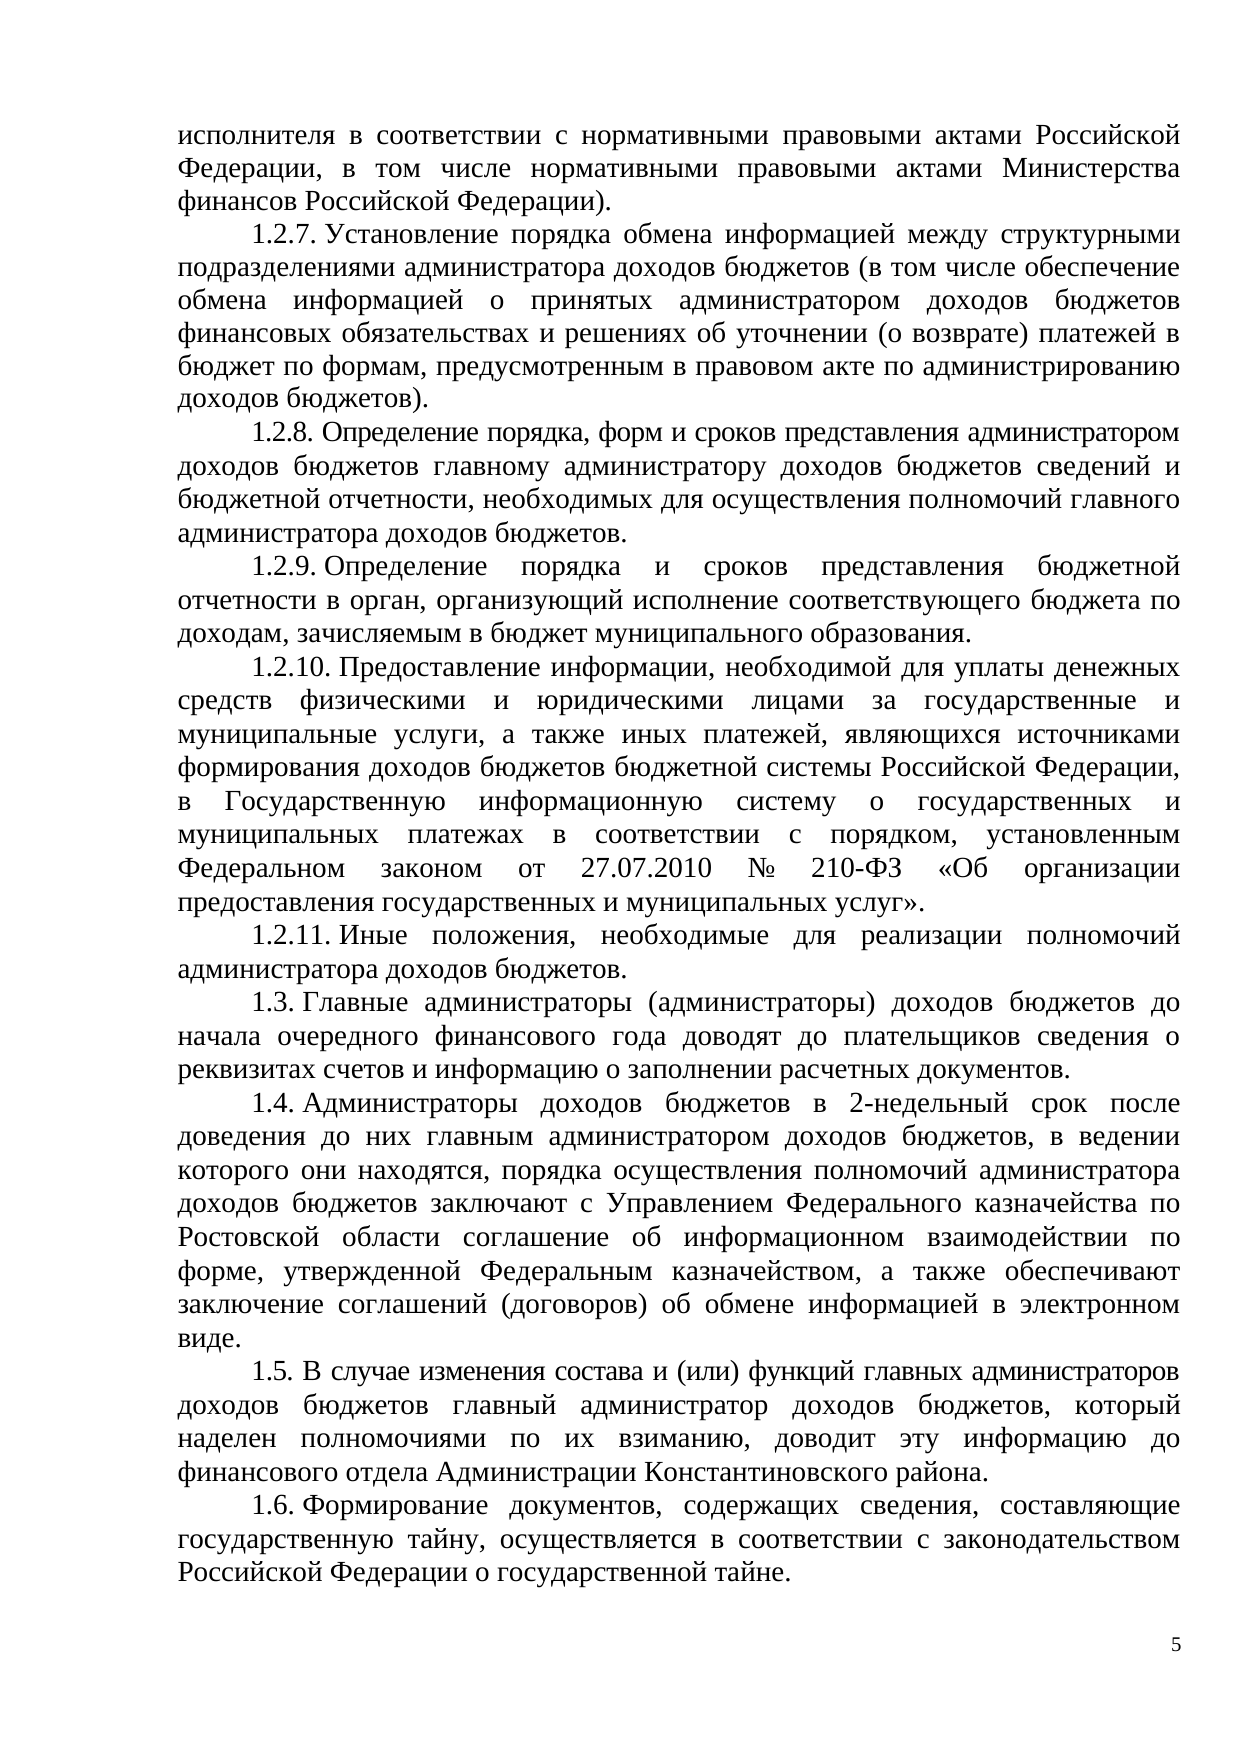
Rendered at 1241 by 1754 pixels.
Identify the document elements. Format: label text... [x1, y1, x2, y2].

text 1.6. Формирование документов, содержащих сведения, составляющие государственную тайну, осуществляется в соответствии с законодательством Российской Федерации о государственной тайне. [177, 1487, 1181, 1588]
text 1.2.8. Определение порядка, форм и сроков представления администратором доходов бюджетов главному администратору доходов бюджетов сведений и бюджетной отчетности, необходимых для осуществления полномочий главного администратора доходов бюджетов. [177, 414, 1181, 548]
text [177, 118, 1181, 217]
text 1.2.10. Предоставление информации, необходимой для уплаты денежных средств физическими и юридическими лицами за государственные и муниципальные услуги, а также иных платежей, являющихся источниками формирования доходов бюджетов бюджетной системы Российской Федерации, в Государственную информационную систему о государственных и муниципальных платежах в соответствии с порядком, установленным Федеральном законом от 27.07.2010 № 210-ФЗ «Об организации предоставления государственных и муниципальных услуг». [177, 649, 1181, 917]
text 1.2.7. Установление порядка обмена информацией между структурными подразделениями администратора доходов бюджетов (в том числе обеспечение обмена информацией о принятых администратором доходов бюджетов финансовых обязательствах и решениях об уточнении (о возврате) платежей в бюджет по формам, предусмотренным в правовом акте по администрированию доходов бюджетов). [177, 217, 1181, 414]
text 1.4. Администраторы доходов бюджетов в 2-недельный срок после доведения до них главным администратором доходов бюджетов, в ведении которого они находятся, порядка осуществления полномочий администратора доходов бюджетов заключают с Управлением Федерального казначейства по Ростовской области соглашение об информационном взаимодействии по форме, утвержденной Федеральным казначейством, а также обеспечивают заключение соглашений (договоров) об обмене информацией в электронном виде. [177, 1085, 1181, 1353]
text 1.2.11. Иные положения, необходимые для реализации полномочий администратора доходов бюджетов. [177, 917, 1181, 984]
text 1.3. Главные администраторы (администраторы) доходов бюджетов до начала очередного финансового года доводят до плательщиков сведения о реквизитах счетов и информацию о заполнении расчетных документов. [177, 984, 1181, 1085]
text 1.5. В случае изменения состава и (или) функций главных администраторов доходов бюджетов главный администратор доходов бюджетов, который наделен полномочиями по их взиманию, доводит эту информацию до финансового отдела Администрации Константиновского района. [177, 1353, 1181, 1487]
text 1.2.9. Определение порядка и сроков представления бюджетной отчетности в орган, организующий исполнение соответствующего бюджета по доходам, зачисляемым в бюджет муниципального образования. [177, 548, 1181, 649]
